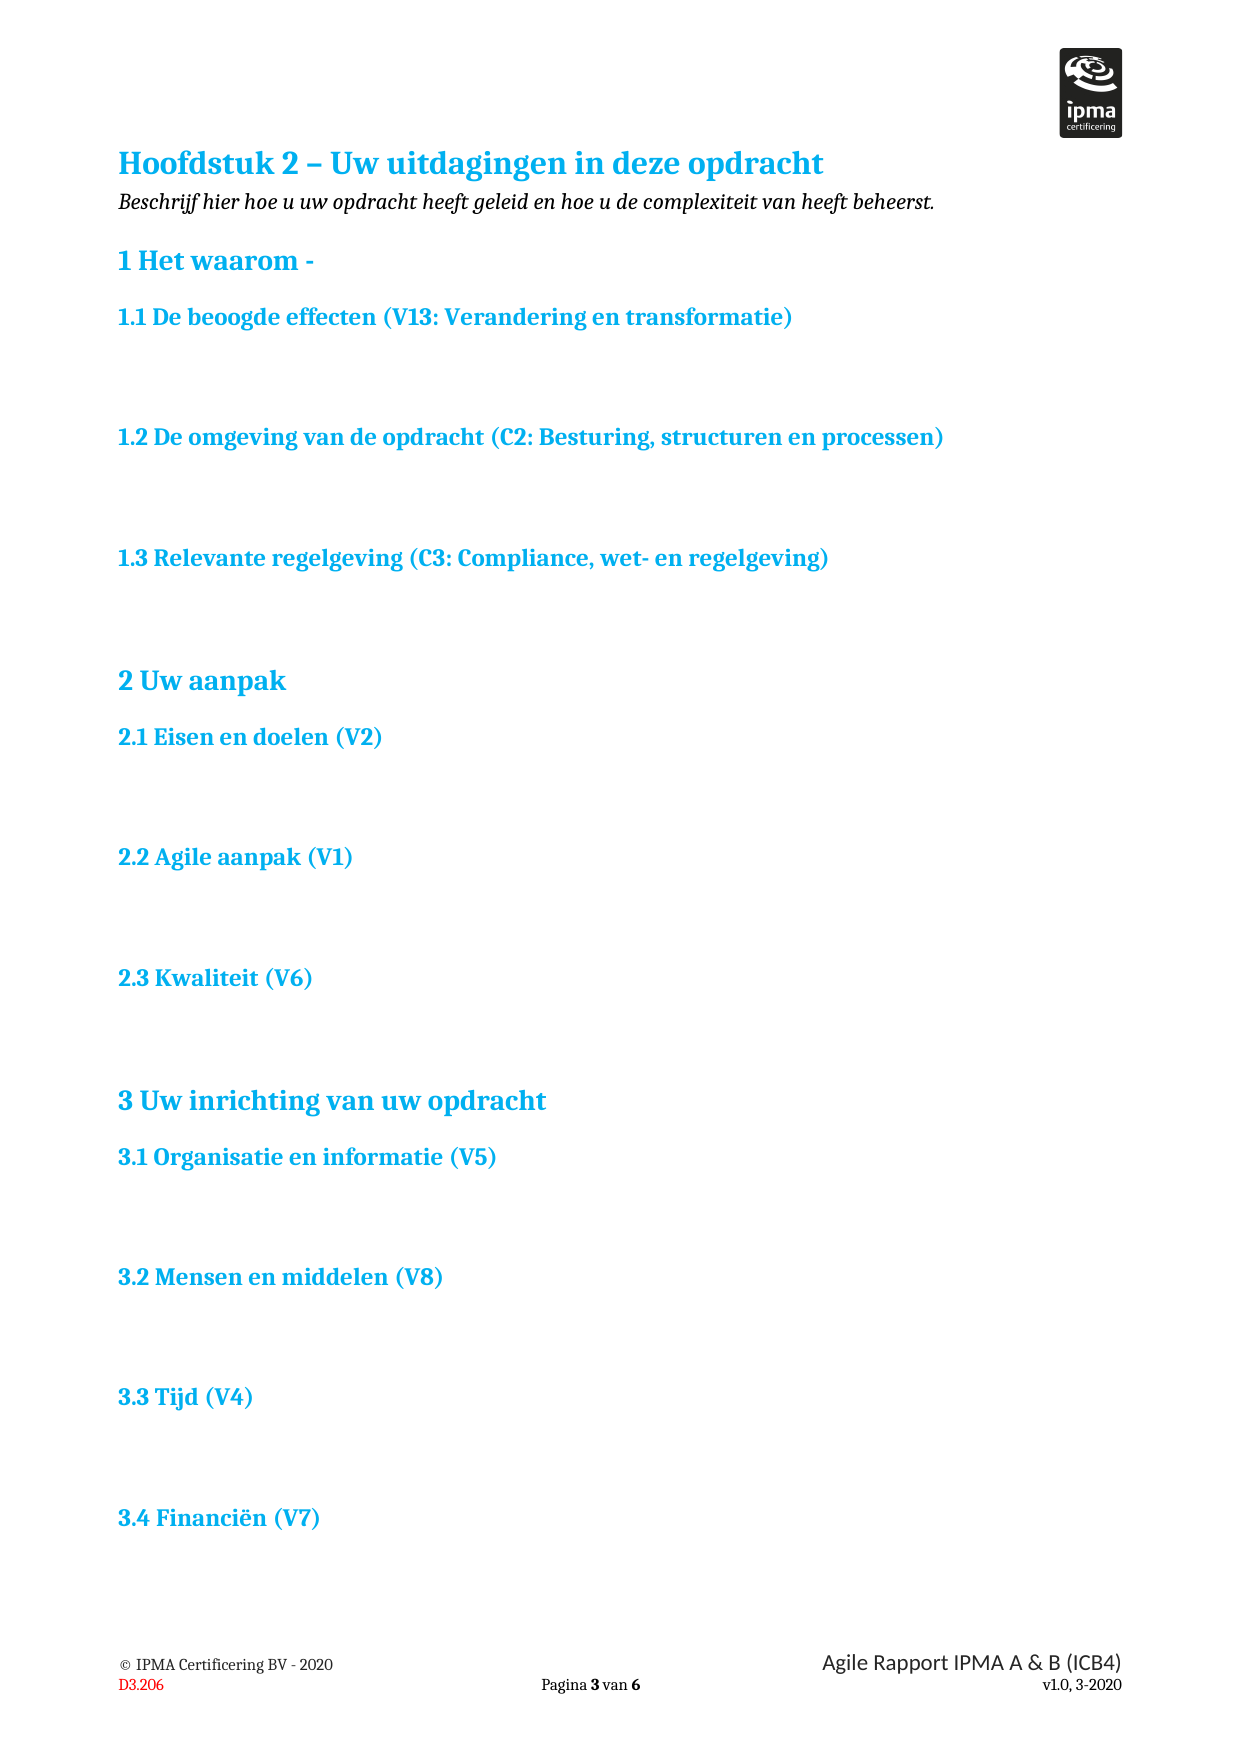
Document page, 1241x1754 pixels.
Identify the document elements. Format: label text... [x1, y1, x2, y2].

text Beschrijf hier hoe u uw opdracht heeft geleid en hoe u de complexiteit van heeft beheerst. [118, 189, 1122, 215]
subtitle 1.3 Relevante regelgeving (C3: Compliance, wet- en regelgeving) [118, 544, 1122, 572]
subtitle 3.1 Organisatie en informatie (V5) [118, 1142, 1122, 1171]
subtitle 3.4 Financiën (V7) [118, 1504, 1122, 1532]
subtitle 2.3 Kwaliteit (V6) [118, 963, 1122, 992]
subtitle 3 Uw inrichting van uw opdracht [118, 1084, 1122, 1117]
subtitle 2.2 Agile aanpak (V1) [118, 843, 1122, 872]
subtitle 1.2 De omgeving van de opdracht (C2: Besturing, structuren en processen) [118, 423, 1122, 452]
subtitle 2 Uw aanpak [118, 664, 1122, 698]
subtitle 1.1 De beoogde effecten (V13: Verandering en transformatie) [118, 303, 1122, 332]
picture [1059, 48, 1123, 138]
subtitle 1 Het waarom - [118, 244, 1122, 278]
subtitle 2.1 Eisen en doelen (V2) [118, 723, 1122, 751]
subtitle 3.3 Tijd (V4) [118, 1383, 1122, 1412]
subtitle Hoofdstuk 2 – Uw uitdagingen in deze opdracht [118, 144, 1122, 183]
subtitle 3.2 Mensen en middelen (V8) [118, 1263, 1122, 1292]
